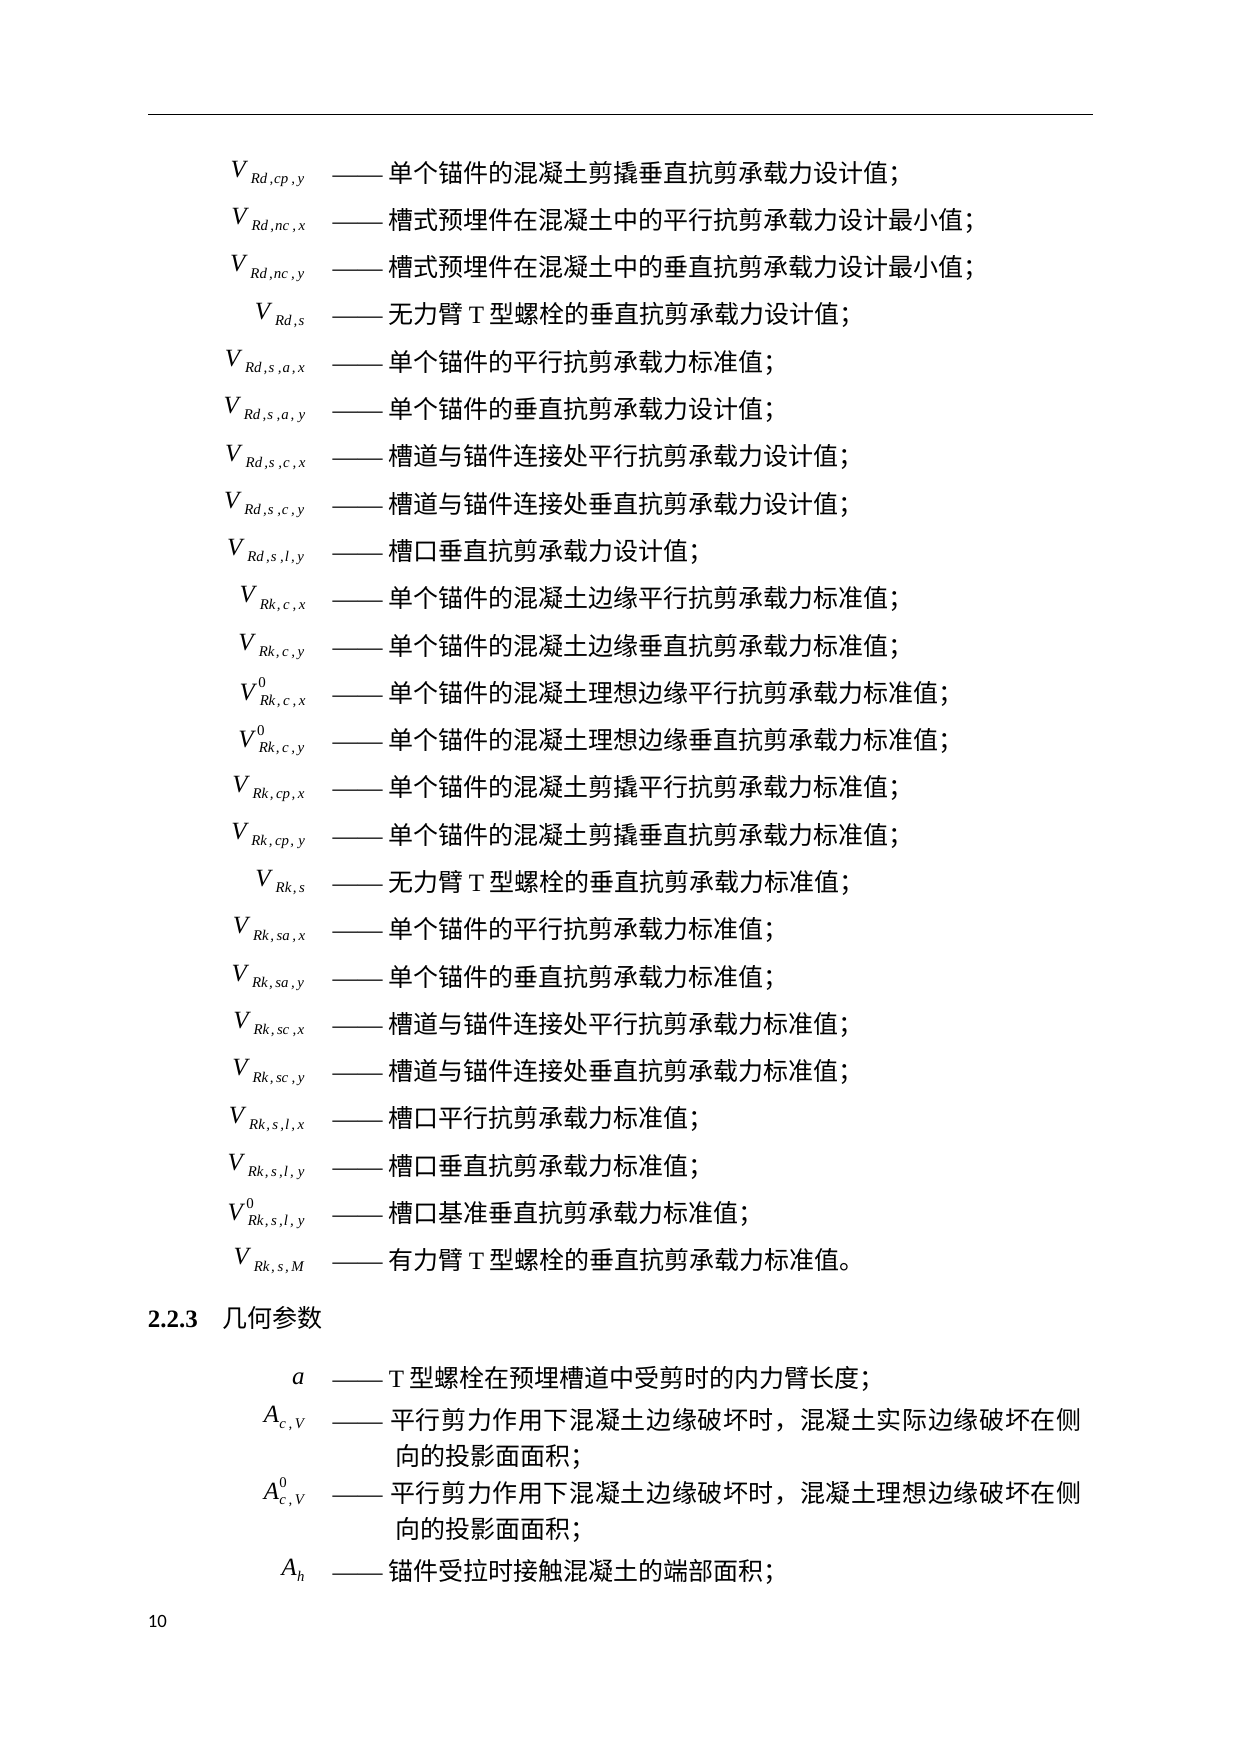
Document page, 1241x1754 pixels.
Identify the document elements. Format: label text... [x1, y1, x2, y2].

table_cell [133, 999, 321, 1046]
table_cell —— 槽道与锚件连接处平行抗剪承载力设计值； [321, 431, 1093, 479]
table_cell [133, 337, 321, 384]
table_cell —— 单个锚件的混凝土边缘平行抗剪承载力标准值； [321, 573, 1093, 621]
table_cell —— 有力臂T型螺栓的垂直抗剪承载力标准值。 [321, 1235, 1093, 1283]
table_cell —— 单个锚件的混凝土边缘垂直抗剪承载力标准值； [321, 621, 1093, 668]
table_cell —— 单个锚件的混凝土理想边缘平行抗剪承载力标准值； [321, 668, 1093, 715]
table_cell —— 单个锚件的混凝土剪撬垂直抗剪承载力标准值； [321, 810, 1093, 857]
table_cell [133, 1188, 321, 1235]
table_cell [133, 857, 321, 904]
table_cell —— 无力臂T型螺栓的垂直抗剪承载力标准值； [321, 857, 1093, 904]
table_cell [133, 1401, 321, 1473]
table_cell [133, 1546, 321, 1593]
table_cell [133, 952, 321, 999]
table_cell —— 槽式预埋件在混凝土中的平行抗剪承载力设计最小值； [321, 195, 1093, 242]
table_cell [133, 1141, 321, 1188]
table_cell [133, 148, 321, 195]
table_cell [133, 195, 321, 242]
table_cell [133, 1473, 321, 1546]
table_cell —— 槽道与锚件连接处平行抗剪承载力标准值； [321, 999, 1093, 1046]
table_cell —— 槽口垂直抗剪承载力标准值； [321, 1141, 1093, 1188]
table_cell —— 单个锚件的混凝土理想边缘垂直抗剪承载力标准值； [321, 715, 1093, 762]
table_cell —— 单个锚件的混凝土剪撬垂直抗剪承载力设计值； [321, 148, 1093, 195]
table_header [133, 1353, 321, 1401]
table_cell —— 槽口垂直抗剪承载力设计值； [321, 526, 1093, 573]
table_cell —— 平行剪力作用下混凝土边缘破坏时，混凝土实际边缘破坏在侧向的投影面面积； [321, 1401, 1093, 1473]
table_cell [133, 526, 321, 573]
table_cell [133, 1235, 321, 1283]
table_cell —— 槽式预埋件在混凝土中的垂直抗剪承载力设计最小值； [321, 242, 1093, 289]
table_cell [133, 479, 321, 526]
table_cell [133, 573, 321, 621]
table_cell —— 槽口基准垂直抗剪承载力标准值； [321, 1188, 1093, 1235]
table_cell [133, 384, 321, 431]
table_cell [133, 1046, 321, 1093]
table_cell [133, 431, 321, 479]
table_cell —— 槽口平行抗剪承载力标准值； [321, 1094, 1093, 1141]
table_cell —— 锚件受拉时接触混凝土的端部面积； [321, 1546, 1093, 1593]
table_cell —— 槽道与锚件连接处垂直抗剪承载力标准值； [321, 1046, 1093, 1093]
table_cell [133, 621, 321, 668]
table_cell —— 单个锚件的垂直抗剪承载力设计值； [321, 384, 1093, 431]
table_cell —— 槽道与锚件连接处垂直抗剪承载力设计值； [321, 479, 1093, 526]
table_cell [133, 763, 321, 810]
table_cell —— 无力臂T型螺栓的垂直抗剪承载力设计值； [321, 290, 1093, 337]
table_cell —— 单个锚件的平行抗剪承载力标准值； [321, 337, 1093, 384]
table_cell [133, 904, 321, 952]
list 几何参数 [148, 1299, 1093, 1335]
table_cell [133, 810, 321, 857]
table_cell [133, 715, 321, 762]
table_cell [133, 668, 321, 715]
table_cell [133, 242, 321, 289]
table_cell —— 平行剪力作用下混凝土边缘破坏时，混凝土理想边缘破坏在侧向的投影面面积； [321, 1473, 1093, 1546]
table_header —— T型螺栓在预埋槽道中受剪时的内力臂长度； [321, 1353, 1093, 1401]
table_cell [133, 1094, 321, 1141]
table_cell —— 单个锚件的混凝土剪撬平行抗剪承载力标准值； [321, 763, 1093, 810]
table_cell —— 单个锚件的平行抗剪承载力标准值； [321, 904, 1093, 952]
table_cell [133, 290, 321, 337]
table_cell —— 单个锚件的垂直抗剪承载力标准值； [321, 952, 1093, 999]
